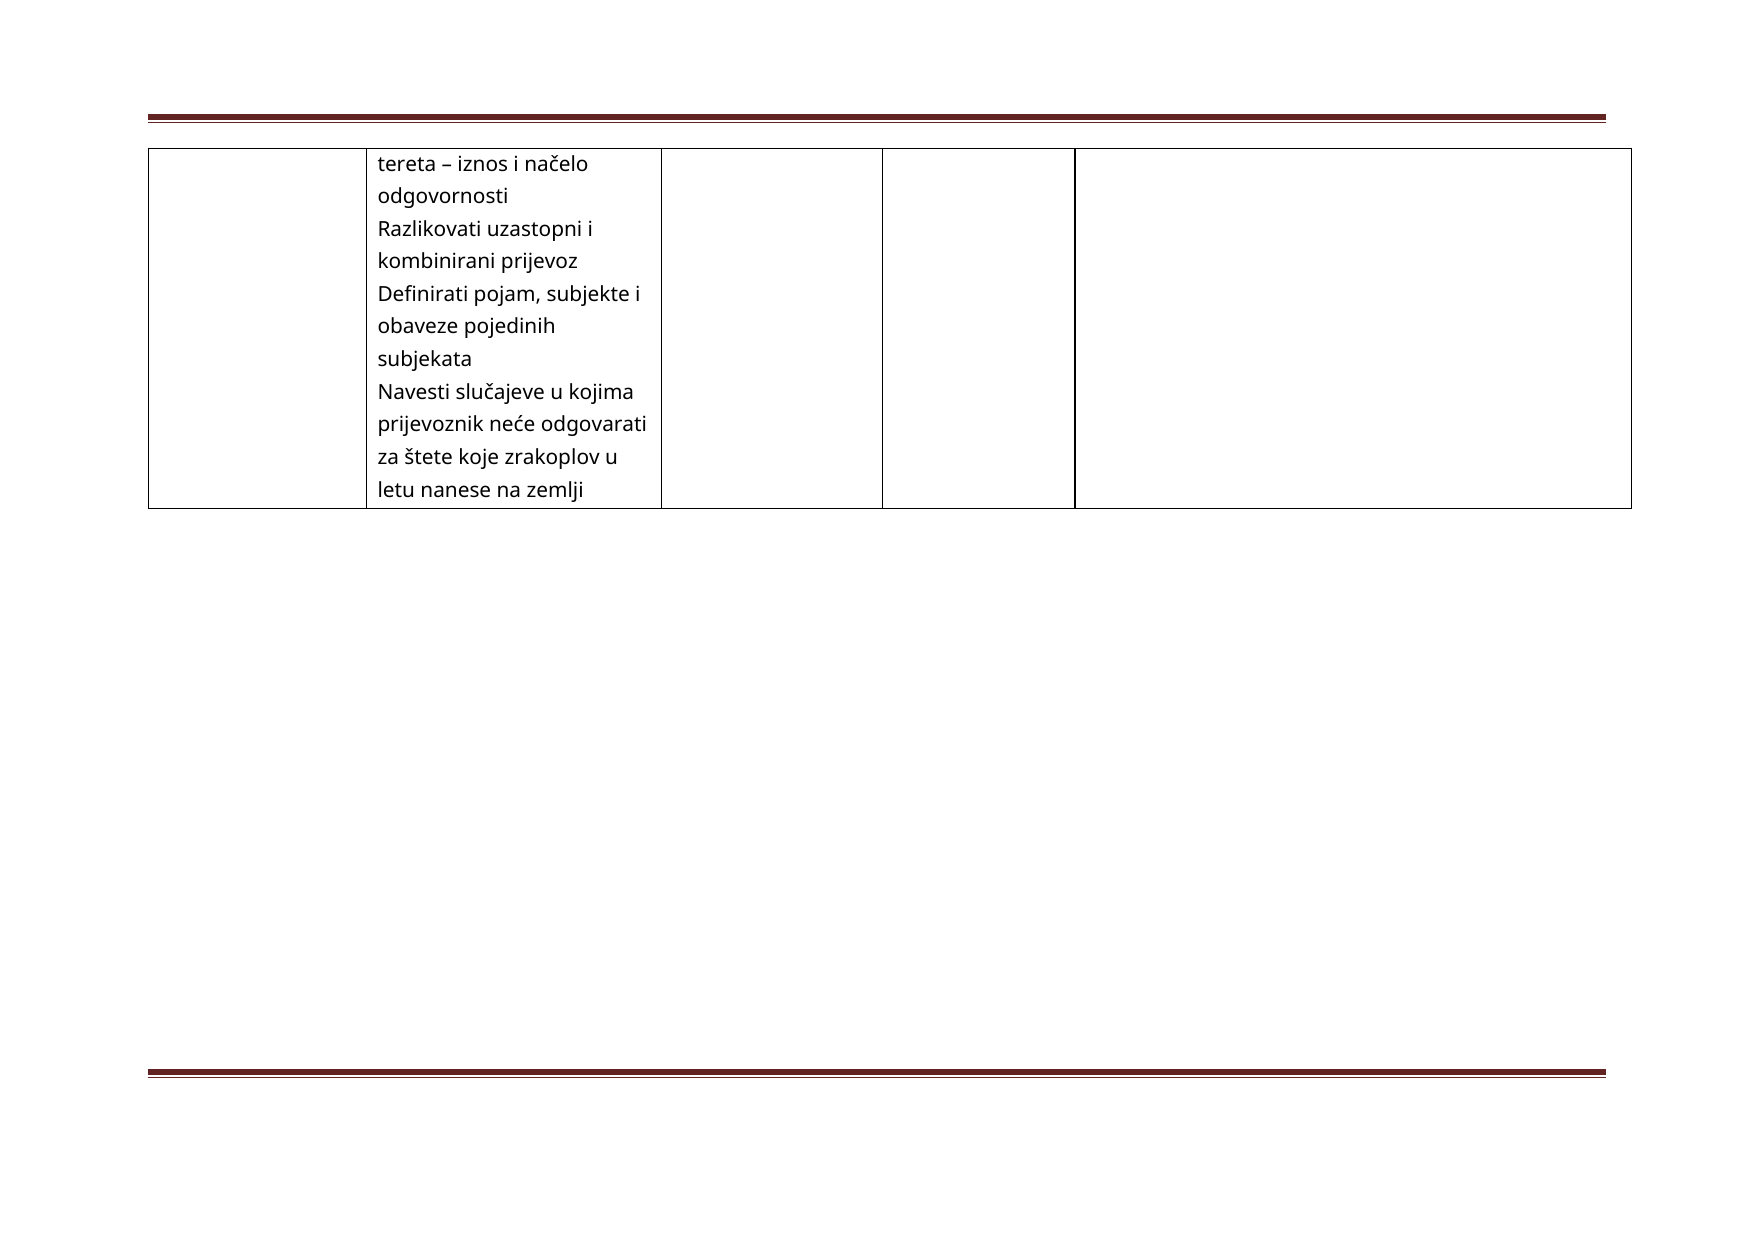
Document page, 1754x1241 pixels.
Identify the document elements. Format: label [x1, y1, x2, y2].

table_cell [662, 149, 882, 507]
table_cell [883, 149, 1074, 507]
table_cell [367, 149, 661, 507]
table_cell [149, 149, 366, 507]
table_cell [1076, 149, 1631, 507]
